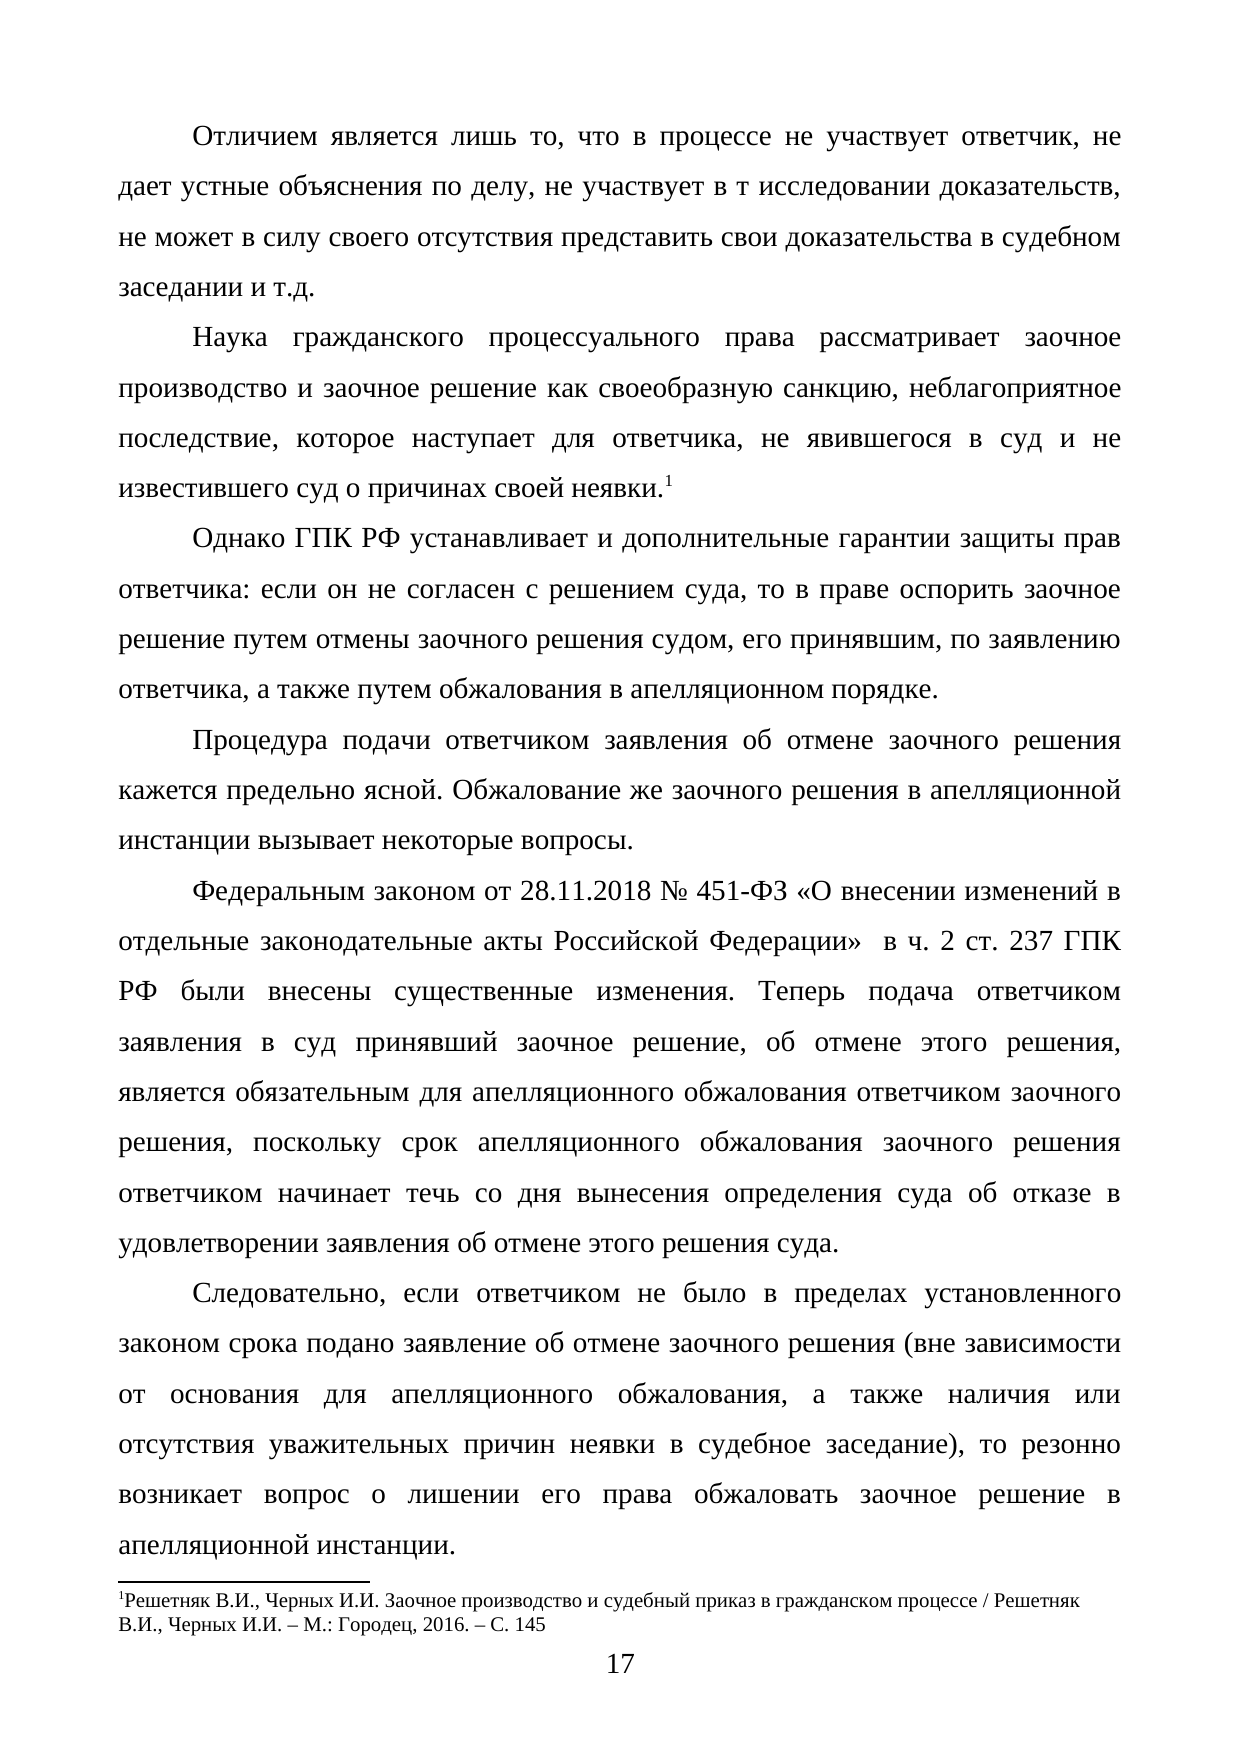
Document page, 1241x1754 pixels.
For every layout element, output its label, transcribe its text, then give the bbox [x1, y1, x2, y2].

text Однако ГПК РФ устанавливает и дополнительные гарантии защиты прав ответчика: если он не согласен с решением суда, то в праве оспорить заочное решение путем отмены заочного решения судом, его принявшим, по заявлению ответчика, а также путем обжалования в апелляционном порядке. [118, 521, 1122, 705]
text Федеральным законом от 28.11.2018 № 451-ФЗ «О внесении изменений в отдельные законодательные акты Российской Федерации» в ч. 2 ст. 237 ГПК РФ были внесены существенные изменения. Теперь подача ответчиком заявления в суд принявший заочное решение, об отмене этого решения, является обязательным для апелляционного обжалования ответчиком заочного решения, поскольку срок апелляционного обжалования заочного решения ответчиком начинает течь со дня вынесения определения суда об отказе в удовлетворении заявления об отмене этого решения суда. [118, 873, 1122, 1258]
text Процедура подачи ответчиком заявления об отмене заочного решения кажется предельно ясной. Обжалование же заочного решения в апелляционной инстанции вызывает некоторые вопросы. [118, 722, 1122, 856]
text Отличием является лишь то, что в процессе не участвует ответчик, не дает устные объяснения по делу, не участвует в т исследовании доказательств, не может в силу своего отсутствия представить свои доказательства в судебном заседании и т.д. [118, 118, 1122, 303]
text Наука гражданского процессуального права рассматривает заочное производство и заочное решение как своеобразную санкцию, неблагоприятное последствие, которое наступает для ответчика, не явившегося в суд и не известившего суд о причинах своей неявки. [118, 319, 1122, 504]
text Следовательно, если ответчиком не было в пределах установленного законом срока подано заявление об отмене заочного решения (вне зависимости от основания для апелляционного обжалования, а также наличия или отсутствия уважительных причин неявки в судебное заседание), то резонно возникает вопрос о лишении его права обжаловать заочное решение в апелляционной инстанции. [118, 1275, 1122, 1560]
